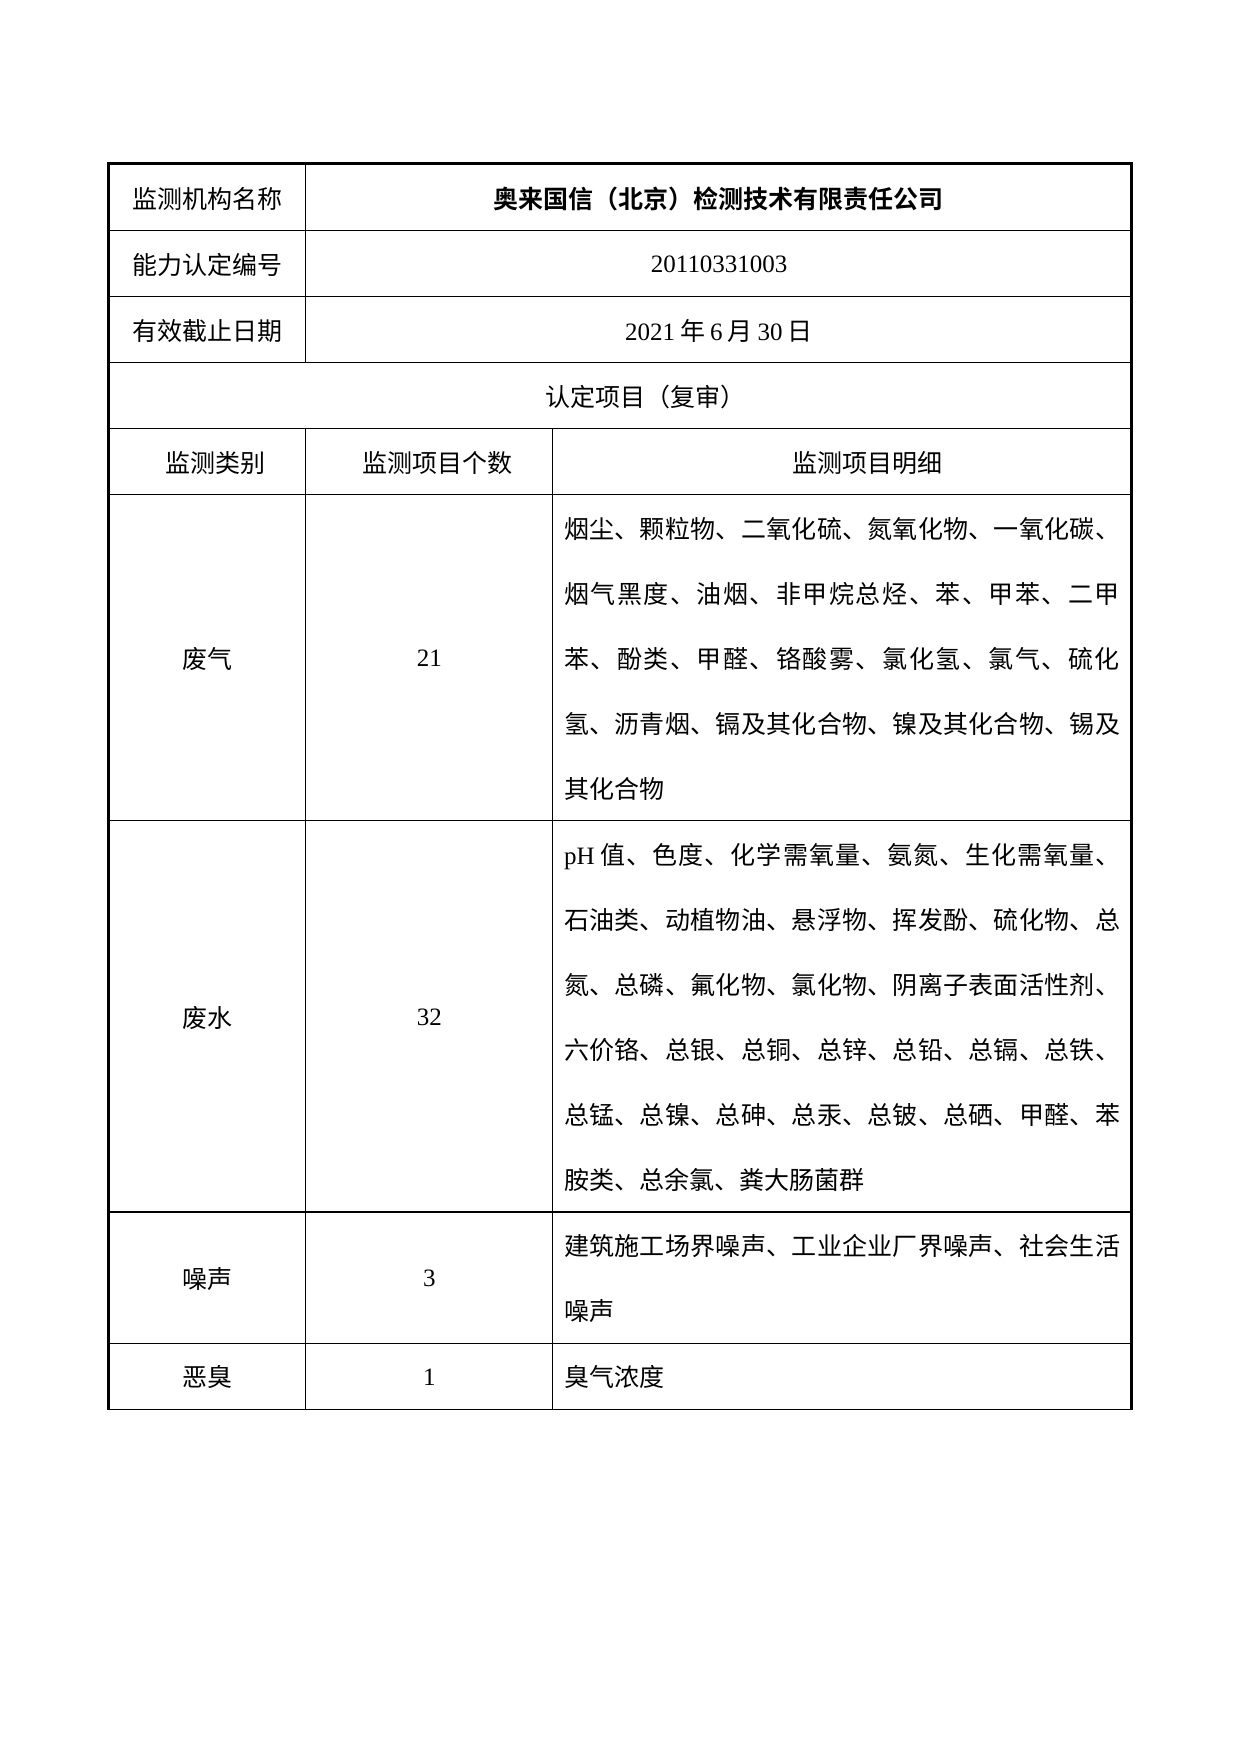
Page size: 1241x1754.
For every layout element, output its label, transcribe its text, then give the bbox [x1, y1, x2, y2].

table_cell 废水 [110, 821, 305, 1211]
table_cell 噪声 [110, 1213, 305, 1342]
table_header 奥来国信（北京）检测技术有限责任公司 [306, 165, 1130, 230]
table_cell 20110331003 [306, 231, 1130, 296]
table_cell 废气 [110, 495, 305, 820]
table_cell 有效截止日期 [110, 297, 305, 362]
table_cell 监测项目明细 [553, 429, 1130, 494]
table_cell 21 [306, 495, 552, 820]
table_cell 1 [306, 1344, 552, 1408]
table_cell 32 [306, 821, 552, 1211]
table_cell 2021年6月30日 [306, 297, 1130, 362]
table_cell pH值、色度、化学需氧量、氨氮、生化需氧量、石油类、动植物油、悬浮物、挥发酚、硫化物、总氮、总磷、氟化物、氯化物、阴离子表面活性剂、六价铬、总银、总铜、总锌、总铅、总镉、总铁、总锰、总镍、总砷、总汞、总铍、总硒、甲醛、苯胺类、总余氯、粪大肠菌群 [553, 821, 1130, 1211]
table_cell 监测项目个数 [306, 429, 552, 494]
table_cell 烟尘、颗粒物、二氧化硫、氮氧化物、一氧化碳、烟气黑度、油烟、非甲烷总烃、苯、甲苯、二甲苯、酚类、甲醛、铬酸雾、氯化氢、氯气、硫化氢、沥青烟、镉及其化合物、镍及其化合物、锡及其化合物 [553, 495, 1130, 820]
table_cell 认定项目（复审） [110, 363, 1130, 428]
table_cell 监测类别 [110, 429, 305, 494]
table_header 监测机构名称 [110, 165, 305, 230]
table_cell 恶臭 [110, 1344, 305, 1408]
table_cell 能力认定编号 [110, 231, 305, 296]
table_cell 建筑施工场界噪声、工业企业厂界噪声、社会生活噪声 [553, 1213, 1130, 1342]
table_cell 臭气浓度 [553, 1344, 1130, 1408]
table_cell 3 [306, 1213, 552, 1342]
